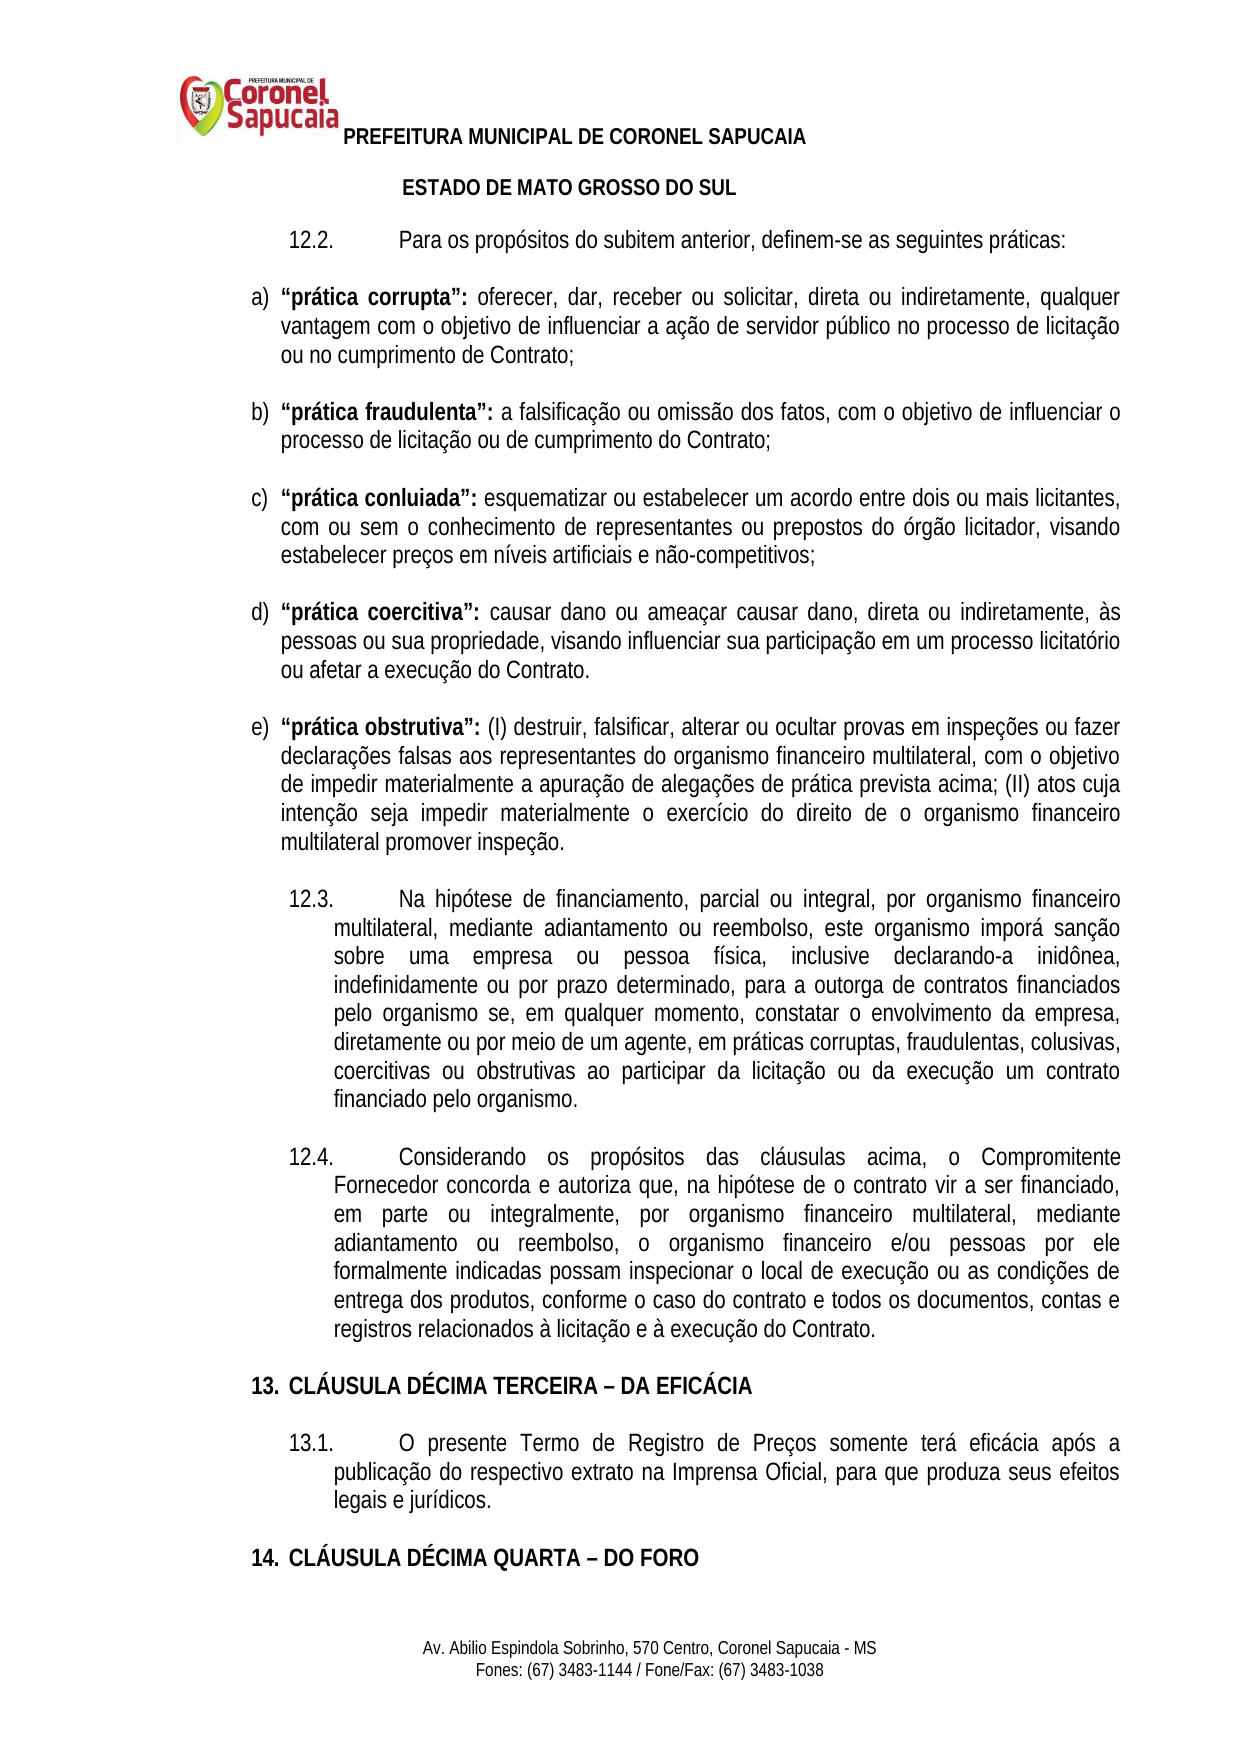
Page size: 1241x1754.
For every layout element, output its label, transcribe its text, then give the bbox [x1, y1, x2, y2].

list Na hipótese de financiamento, parcial ou integral, por organismo financeiro multilateral, mediante adiantamento ou reembolso, este organismo imporá sanção sobre uma empresa ou pessoa física, inclusive declarando-a inidônea, indefinidamente ou por prazo determinado, para a outorga de contratos financiados pelo organismo se, em qualquer momento, constatar o envolvimento da empresa, diretamente ou por meio de um agente, em práticas corruptas, fraudulentas, colusivas, coercitivas ou obstrutivas ao participar da licitação ou da execução um contrato financiado pelo organismo. [288, 884, 1122, 1113]
list “prática corrupta”: oferecer, dar, receber ou solicitar, direta ou indiretamente, qualquer vantagem com o objetivo de influenciar a ação de servidor público no processo de licitação ou no cumprimento de Contrato; [251, 282, 1122, 368]
list Considerando os propósitos das cláusulas acima, o Compromitente Fornecedor concorda e autoriza que, na hipótese de o contrato vir a ser financiado, em parte ou integralmente, por organismo financeiro multilateral, mediante adiantamento ou reembolso, o organismo financeiro e/ou pessoas por ele formalmente indicadas possam inspecionar o local de execução ou as condições de entrega dos produtos, conforme o caso do contrato e todos os documentos, contas e registros relacionados à licitação e à execução do Contrato. [288, 1142, 1122, 1342]
list CLÁUSULA DÉCIMA QUARTA – DO FORO [251, 1543, 1122, 1571]
list CLÁUSULA DÉCIMA TERCEIRA – DA EFICÁCIA [251, 1371, 1122, 1399]
list “prática fraudulenta”: a falsificação ou omissão dos fatos, com o objetivo de influenciar o processo de licitação ou de cumprimento do Contrato; [251, 397, 1122, 454]
list O presente Termo de Registro de Preços somente terá eficácia após a publicação do respectivo extrato na Imprensa Oficial, para que produza seus efeitos legais e jurídicos. [288, 1428, 1122, 1514]
picture [177, 73, 343, 145]
list Para os propósitos do subitem anterior, definem-se as seguintes práticas: [288, 225, 1122, 254]
list “prática coercitiva”: causar dano ou ameaçar causar dano, direta ou indiretamente, às pessoas ou sua propriedade, visando influenciar sua participação em um processo licitatório ou afetar a execução do Contrato. [251, 597, 1122, 683]
list “prática conluiada”: esquematizar ou estabelecer um acordo entre dois ou mais licitantes, com ou sem o conhecimento de representantes ou prepostos do órgão licitador, visando estabelecer preços em níveis artificiais e não-competitivos; [251, 483, 1122, 569]
list “prática obstrutiva”: (I) destruir, falsificar, alterar ou ocultar provas em inspeções ou fazer declarações falsas aos representantes do organismo financeiro multilateral, com o objetivo de impedir materialmente a apuração de alegações de prática prevista acima; (II) atos cuja intenção seja impedir materialmente o exercício do direito de o organismo financeiro multilateral promover inspeção. [251, 712, 1122, 855]
